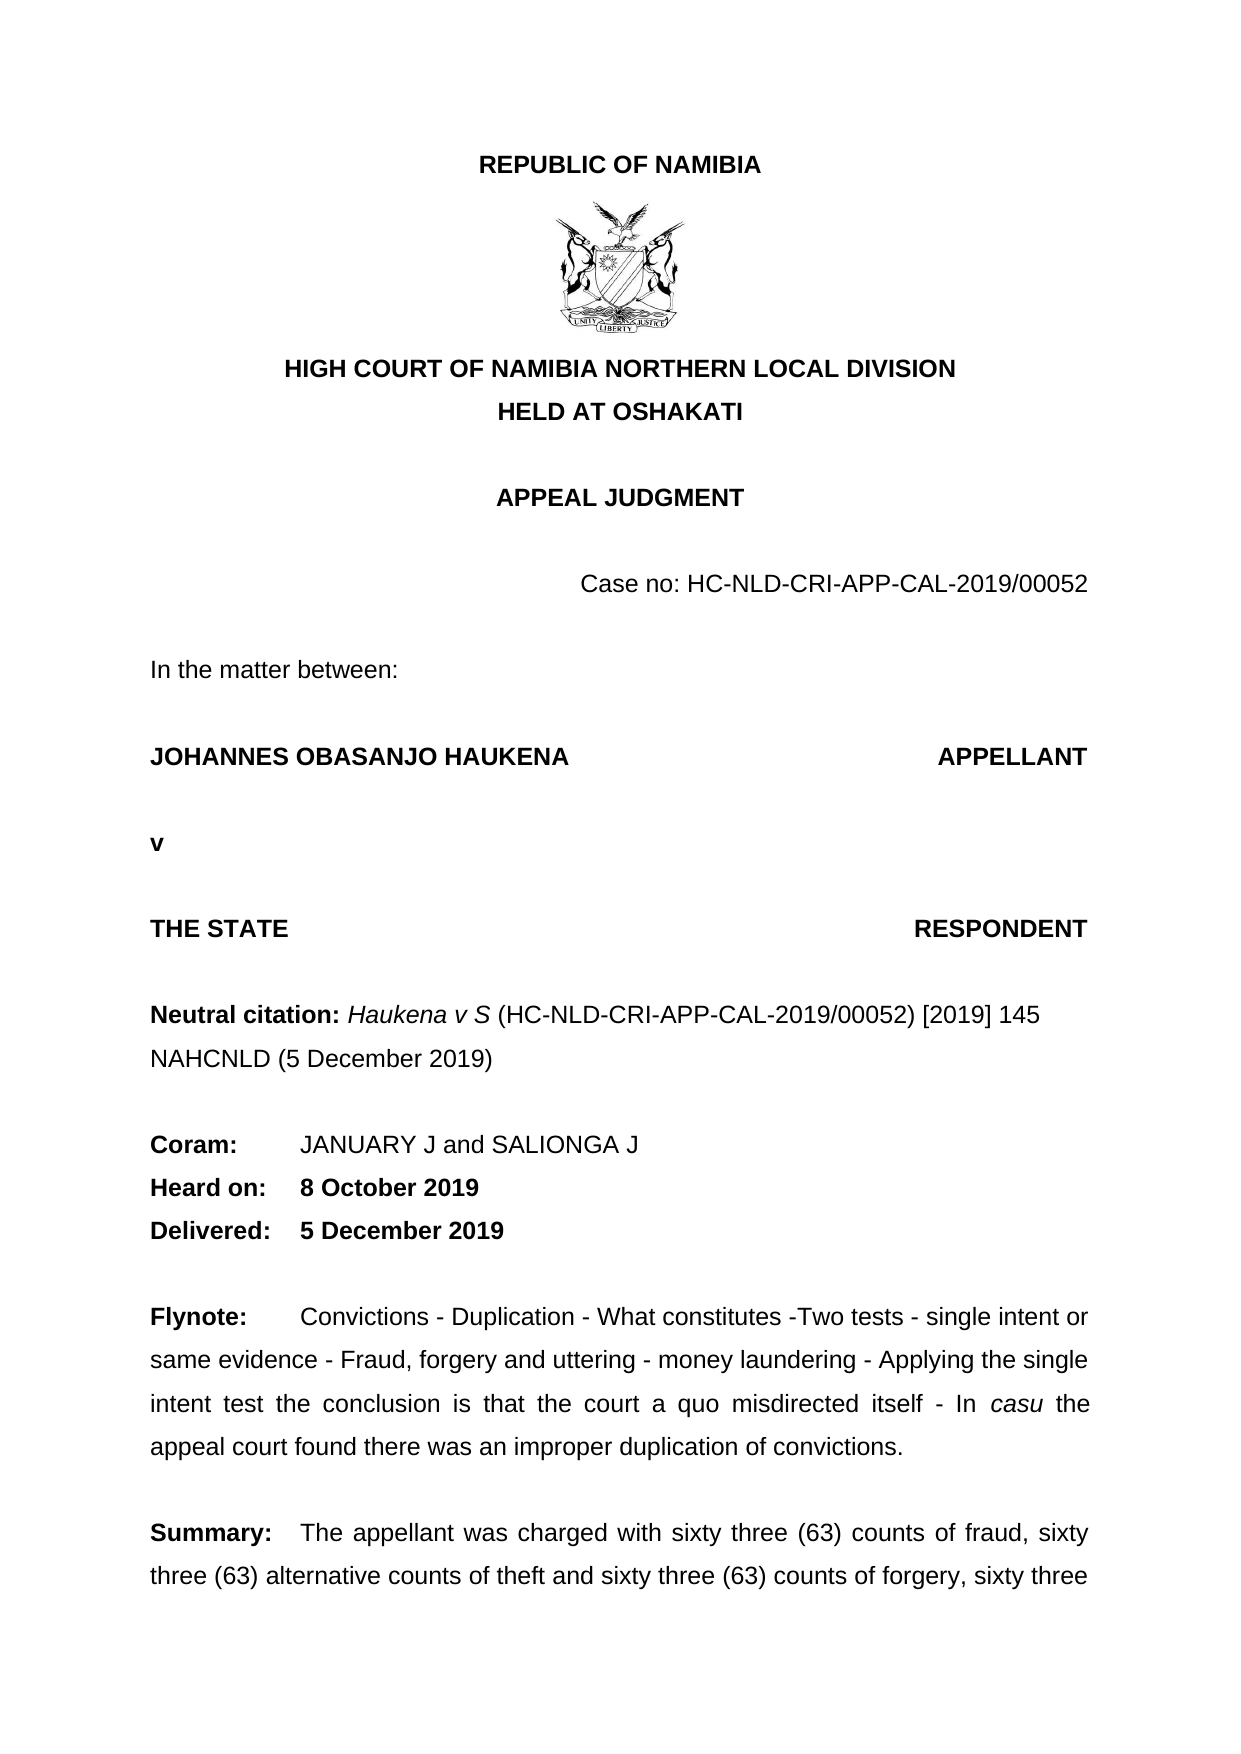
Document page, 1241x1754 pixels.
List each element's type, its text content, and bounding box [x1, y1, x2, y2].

picture [549, 193, 691, 340]
text In the matter between: [150, 655, 1090, 684]
text v [150, 828, 1090, 857]
text REPUBLIC OF NAMIBIA [150, 150, 896, 179]
text NAHCNLD (5 December 2019) [150, 1043, 1090, 1072]
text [150, 1518, 1090, 1590]
text Neutral citation: Haukena v S (HC-NLD-CRI-APP-CAL-2019/00052) [2019] 145 [150, 1000, 1090, 1029]
text HELD AT OSHAKATI [150, 397, 1090, 425]
text Coram: JANUARY J and SALIONGA J [150, 1130, 1090, 1158]
text Delivered: 5 December 2019 [150, 1216, 1090, 1245]
text HIGH COURT OF NAMIBIA NORTHERN LOCAL DIVISION [150, 353, 1090, 382]
text Flynote: Convictions - Duplication - What constitutes -Two tests - single intent or same evidence - Fraud, forgery and uttering - money laundering - Applying the single intent test the conclusion is that the court a quo misdirected itself - In casu the appeal court found there was an improper duplication of convictions. [150, 1302, 1090, 1460]
text Heard on: 8 October 2019 [150, 1173, 1090, 1202]
text Case no: HC-NLD-CRI-APP-CAL-2019/00052 [150, 569, 1090, 598]
text APPEAL JUDGMENT [150, 483, 1090, 512]
text JOHANNES OBASANJO HAUKENA APPELLANT [150, 742, 1090, 770]
text THE STATE RESPONDENT [150, 914, 1090, 943]
